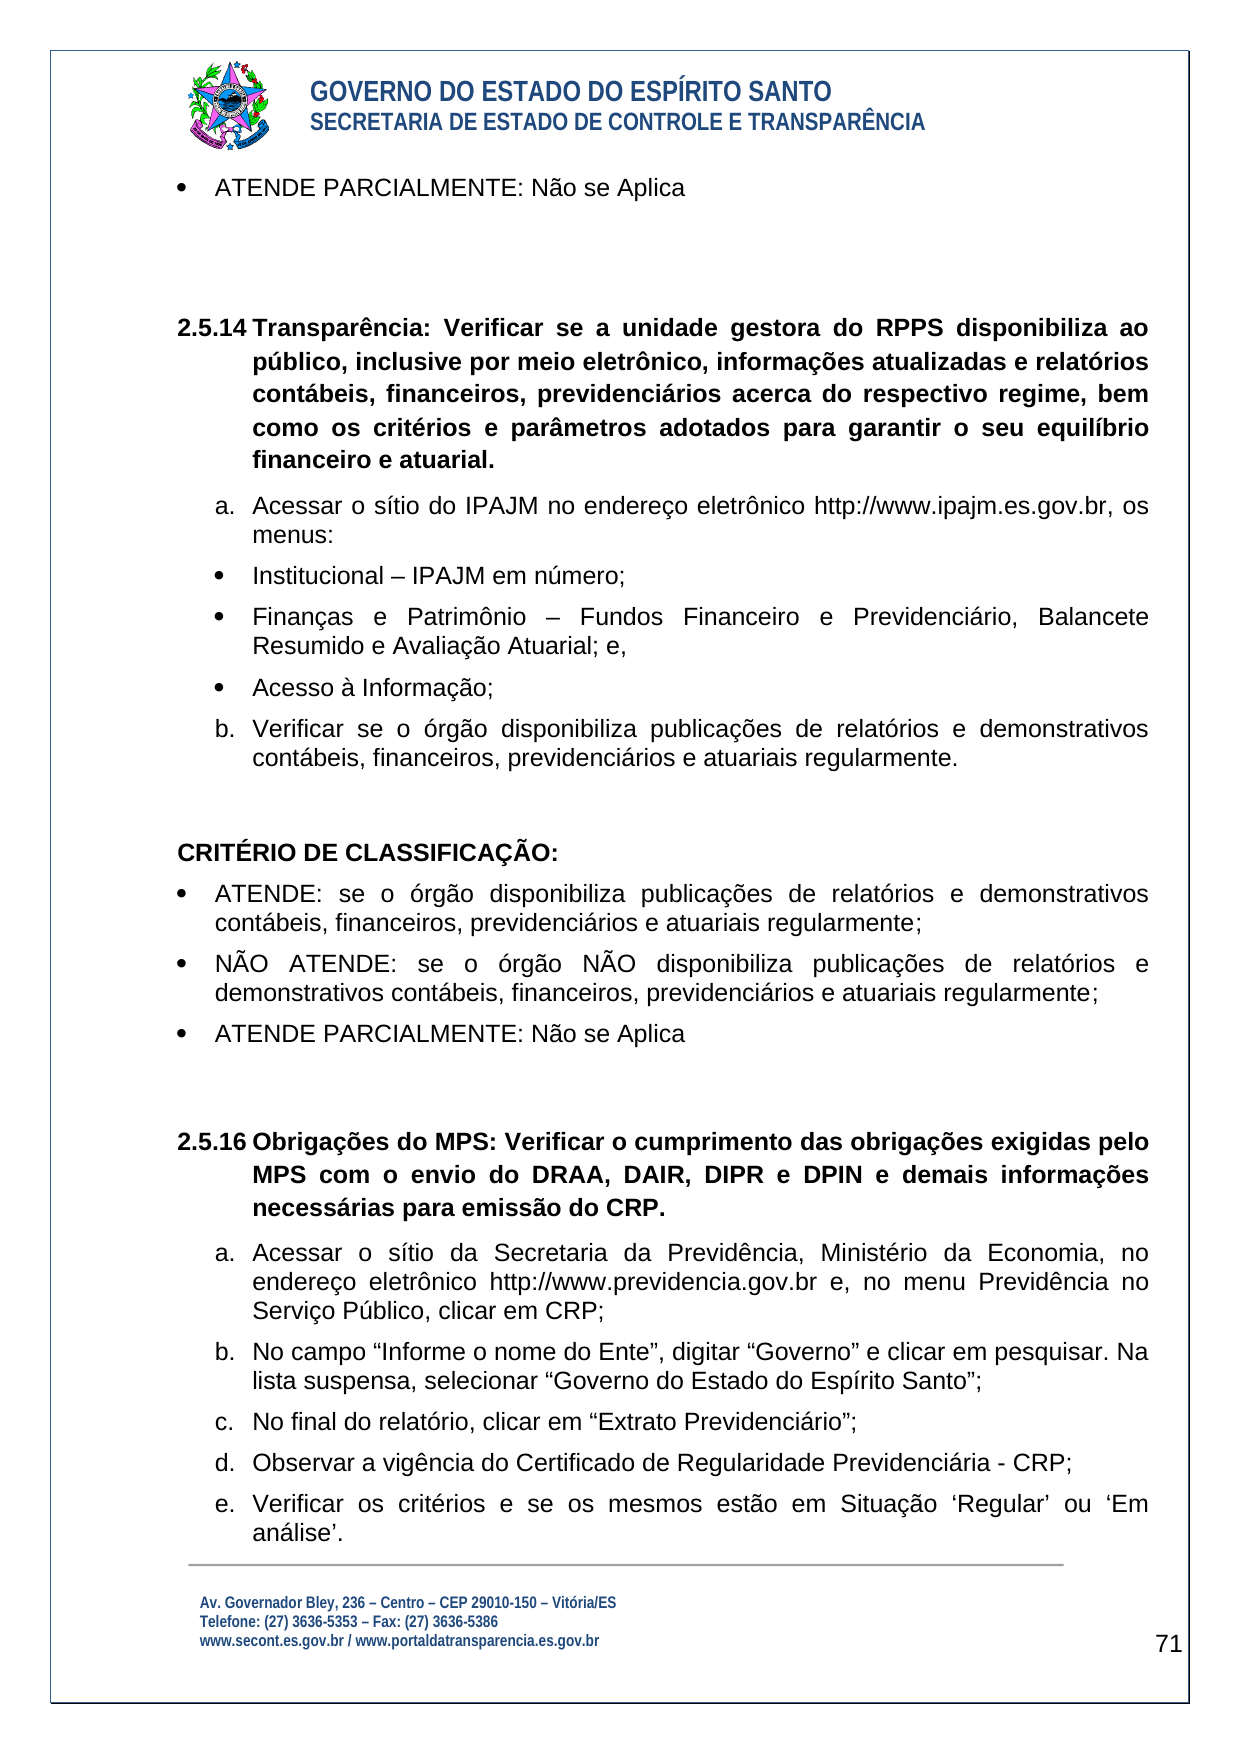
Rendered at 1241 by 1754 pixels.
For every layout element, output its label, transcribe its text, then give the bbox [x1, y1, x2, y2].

list Finanças e Patrimônio – Fundos Financeiro e Previdenciário, Balancete Resumido e Avaliação Atuarial; e, [214, 602, 1151, 660]
list Acessar o sítio da Secretaria da Previdência, Ministério da Economia, no endereço eletrônico http://www.previdencia.gov.br e, no menu Previdência no Serviço Público, clicar em CRP; [214, 1238, 1151, 1324]
list Acessar o sítio do IPAJM no endereço eletrônico http://www.ipajm.es.gov.br, os menus: [214, 491, 1151, 548]
list No campo “Informe o nome do Ente”, digitar “Governo” e clicar em pesquisar. Na lista suspensa, selecionar “Governo do Estado do Espírito Santo”; [214, 1337, 1151, 1394]
list Observar a vigência do Certificado de Regularidade Previdenciária - CRP; [214, 1448, 1151, 1477]
list No final do relatório, clicar em “Extrato Previdenciário”; [214, 1407, 1151, 1436]
list Verificar os critérios e se os mesmos estão em Situação ‘Regular’ ou ‘Em análise’. [214, 1489, 1151, 1547]
list Acesso à Informação; [214, 672, 1151, 701]
list ATENDE PARCIALMENTE: Não se Aplica [177, 1019, 1151, 1048]
list ATENDE PARCIALMENTE: Não se Aplica [177, 173, 1151, 202]
list ATENDE: se o órgão disponibiliza publicações de relatórios e demonstrativos contábeis, financeiros, previdenciários e atuariais regularmente; [177, 879, 1151, 937]
picture [187, 61, 270, 150]
list Transparência: Verificar se a unidade gestora do RPPS disponibiliza ao público, inclusive por meio eletrônico, informações atualizadas e relatórios contábeis, financeiros, previdenciários acerca do respectivo regime, bem como os critérios e parâmetros adotados para garantir o seu equilíbrio financeiro e atuarial. [177, 313, 1151, 474]
list Verificar se o órgão disponibiliza publicações de relatórios e demonstrativos contábeis, financeiros, previdenciários e atuariais regularmente. [214, 714, 1151, 771]
list NÃO ATENDE: se o órgão NÃO disponibiliza publicações de relatórios e demonstrativos contábeis, financeiros, previdenciários e atuariais regularmente; [177, 949, 1151, 1007]
list Obrigações do MPS: Verificar o cumprimento das obrigações exigidas pelo MPS com o envio do DRAA, DAIR, DIPR e DPIN e demais informações necessárias para emissão do CRP. [177, 1127, 1151, 1221]
text CRITÉRIO DE CLASSIFICAÇÃO: [177, 838, 1151, 866]
list Institucional – IPAJM em número; [214, 561, 1151, 590]
